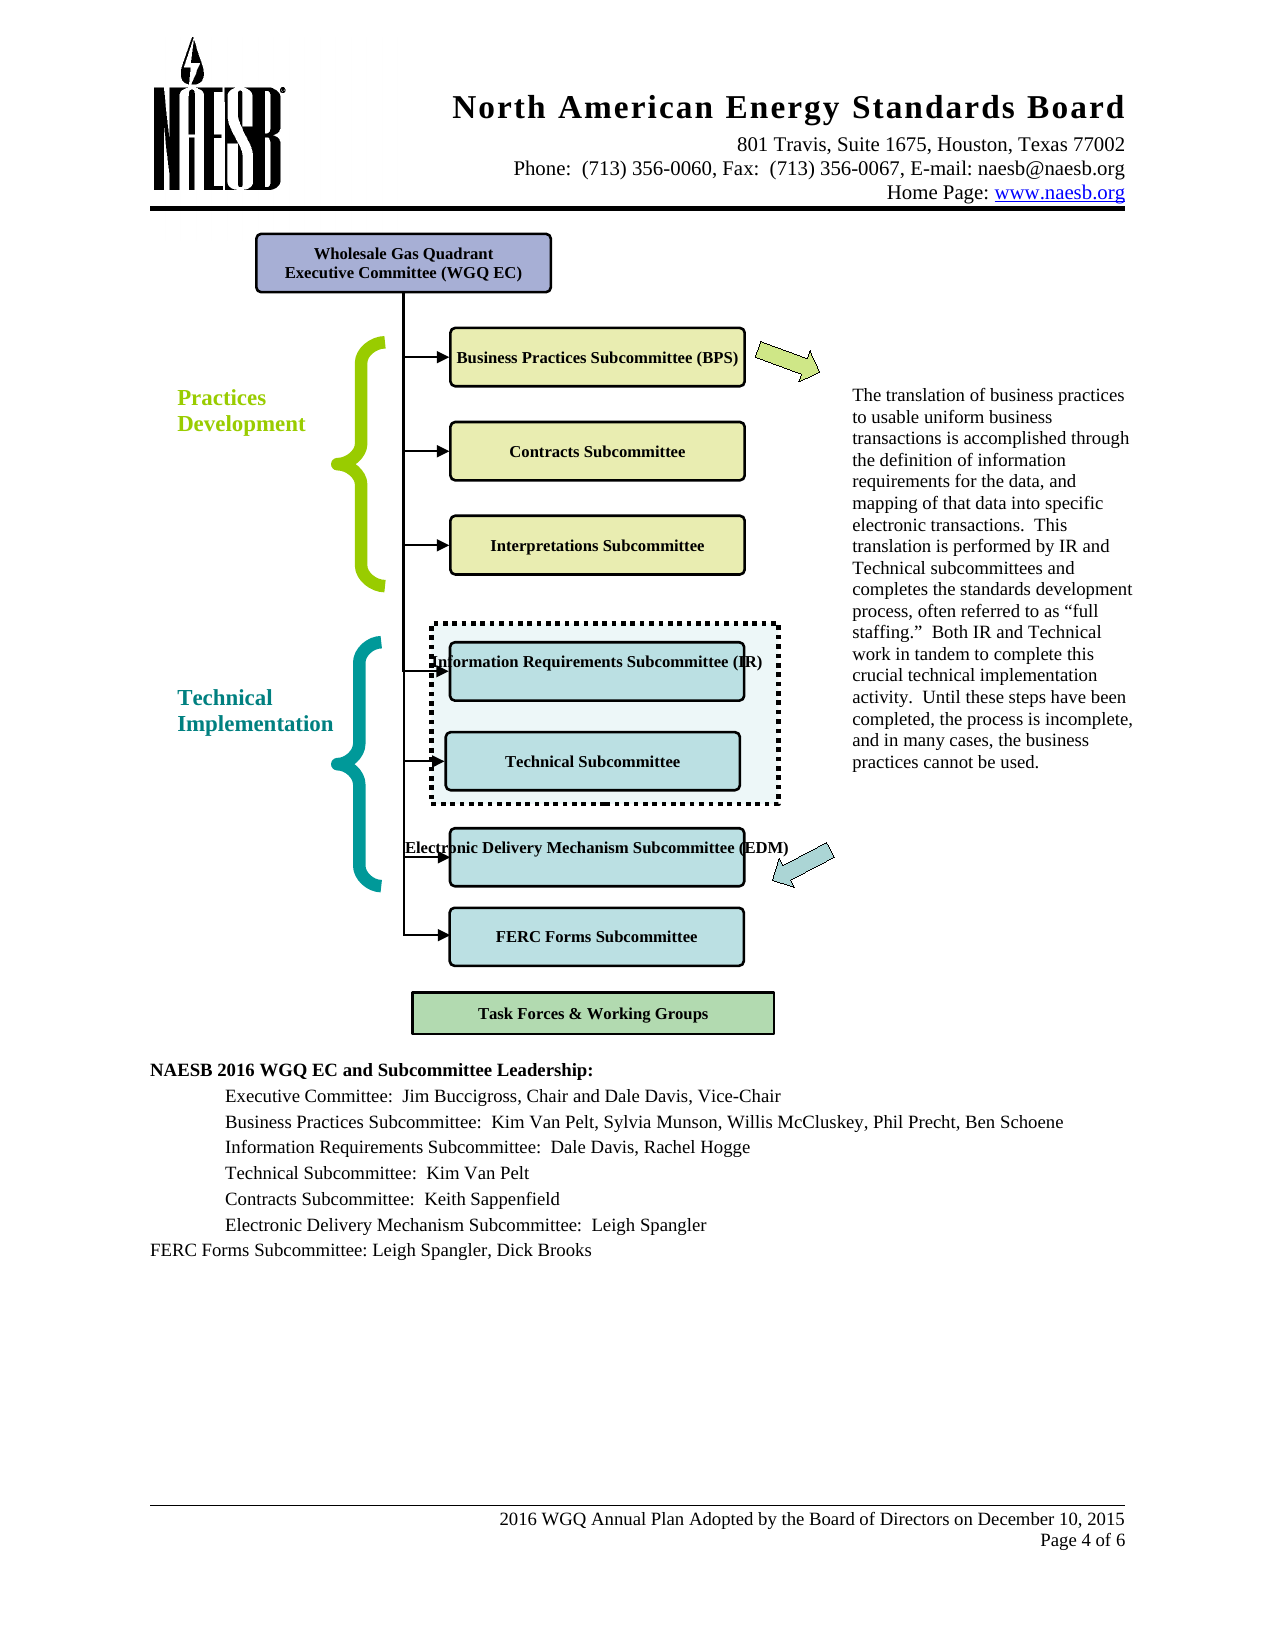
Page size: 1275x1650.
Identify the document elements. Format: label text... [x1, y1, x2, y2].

text Technical Subcommittee: Kim Van Pelt [225, 1162, 1125, 1183]
text FERC Forms Subcommittee: Leigh Spangler, Dick Brooks [150, 1239, 1125, 1261]
picture [150, 37, 398, 206]
text Information Requirements Subcommittee: Dale Davis, Rachel Hogge [225, 1136, 1125, 1158]
text Contracts Subcommittee: Keith Sappenfield [225, 1188, 1125, 1209]
picture [150, 211, 398, 241]
text Executive Committee: Jim Buccigross, Chair and Dale Davis, Vice-Chair [225, 1085, 1125, 1106]
text NAESB 2016 WGQ EC and Subcommittee Leadership: [150, 1059, 1125, 1081]
text Business Practices Subcommittee: Kim Van Pelt, Sylvia Munson, Willis McCluskey, Phil Precht, Ben Schoene [225, 1111, 1125, 1132]
text Electronic Delivery Mechanism Subcommittee: Leigh Spangler [225, 1213, 1125, 1235]
